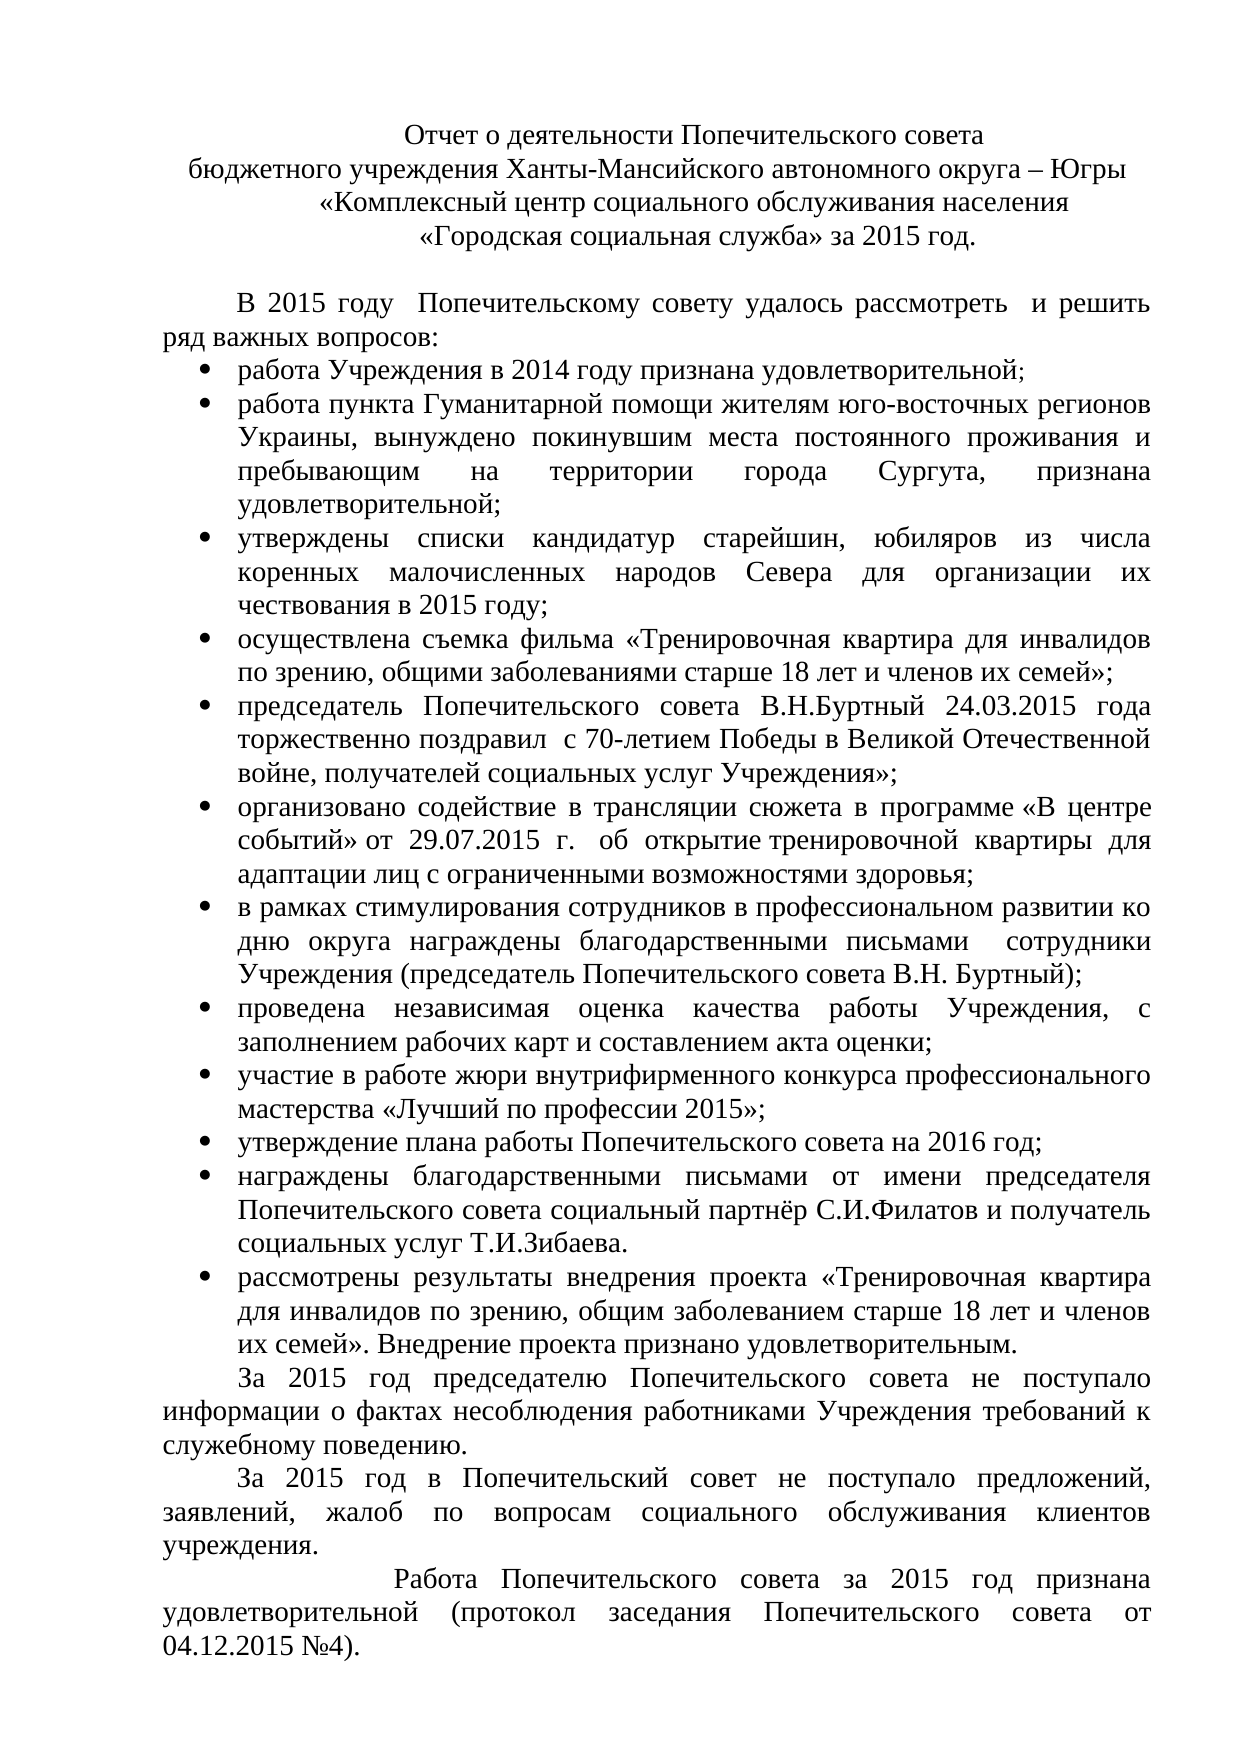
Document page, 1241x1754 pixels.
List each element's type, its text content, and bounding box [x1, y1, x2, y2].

text За 2015 год председателю Попечительского совета не поступало информации о фактах несоблюдения работниками Учреждения требований к служебному поведению. [162, 1360, 1152, 1460]
text За 2015 год в Попечительский совет не поступало предложений, заявлений, жалоб по вопросам социального обслуживания клиентов учреждения. [162, 1460, 1152, 1561]
list работа Учреждения в 2014 году признана удовлетворительной; [200, 352, 1152, 386]
list участие в работе жюри внутрифирменного конкурса профессионального мастерства «Лучший по профессии 2015»; [200, 1057, 1152, 1124]
list утверждены списки кандидатур старейшин, юбиляров из числа коренных малочисленных народов Севера для организации их чествования в 2015 году; [200, 520, 1152, 621]
list «Комплексный центр социального обслуживания населения [162, 184, 1152, 218]
list бюджетного учреждения Ханты-Мансийского автономного округа – Югры [162, 151, 1152, 184]
text Работа Попечительского совета за 2015 год признана удовлетворительной (протокол заседания Попечительского совета от 04.12.2015 №4). [162, 1561, 1152, 1662]
list награждены благодарственными письмами от имени председателя Попечительского совета социальный партнёр С.И.Филатов и получатель социальных услуг Т.И.Зибаева. [200, 1158, 1152, 1259]
list осуществлена съемка фильма «Тренировочная квартира для инвалидов по зрению, общими заболеваниями старше 18 лет и членов их семей»; [200, 621, 1152, 688]
list работа пункта Гуманитарной помощи жителям юго-восточных регионов Украины, вынуждено покинувшим места постоянного проживания и пребывающим на территории города Сургута, признана удовлетворительной; [200, 386, 1152, 520]
list утверждение плана работы Попечительского совета на 2016 год; [200, 1124, 1152, 1158]
list рассмотрены результаты внедрения проекта «Тренировочная квартира для инвалидов по зрению, общим заболеванием старше 18 лет и членов их семей». Внедрение проекта признано удовлетворительным. [200, 1259, 1152, 1360]
list в рамках стимулирования сотрудников в профессиональном развитии ко дню округа награждены благодарственными письмами сотрудники Учреждения (председатель Попечительского совета В.Н. Буртный); [200, 889, 1152, 990]
list Отчет о деятельности Попечительского совета [162, 117, 1152, 151]
list проведена независимая оценка качества работы Учреждения, с заполнением рабочих карт и составлением акта оценки; [200, 990, 1152, 1057]
list председатель Попечительского совета В.Н.Буртный 24.03.2015 года торжественно поздравил с 70-летием Победы в Великой Отечественной войне, получателей социальных услуг Учреждения»; [200, 688, 1152, 789]
text В 2015 году Попечительскому совету удалось рассмотреть и решить ряд важных вопросов: [162, 285, 1152, 352]
list «Городская социальная служба» за 2015 год. [162, 218, 1152, 252]
list организовано содействие в трансляции сюжета в программе «В центре событий» от 29.07.2015 г. об открытие тренировочной квартиры для адаптации лиц с ограниченными возможностями здоровья; [200, 789, 1152, 889]
